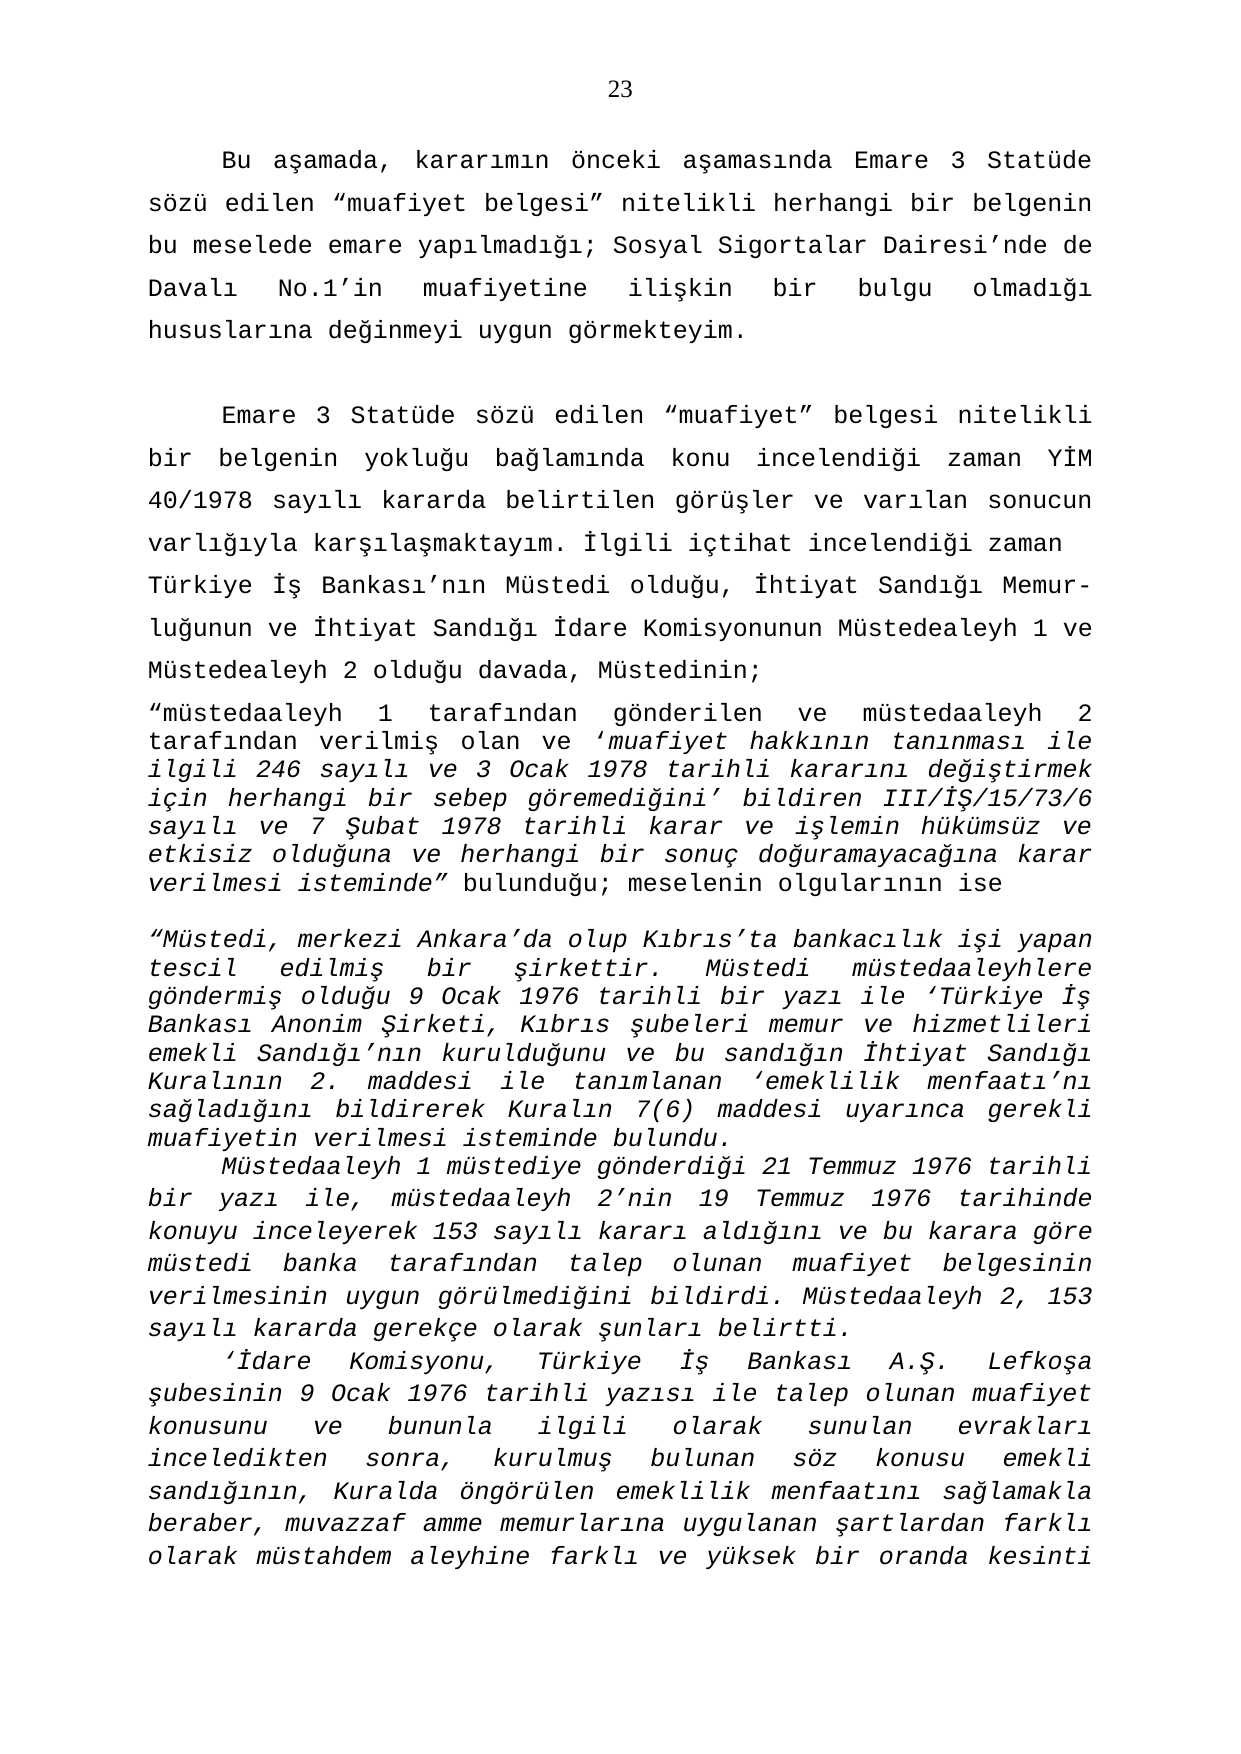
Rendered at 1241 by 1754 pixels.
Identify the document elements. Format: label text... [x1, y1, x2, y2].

text Emare 3 Statüde sözü edilen “muafiyet” belgesi nitelikli bir belgenin yokluğu bağlamında konu incelendiği zaman YİM 40/1978 sayılı kararda belirtilen görüşler ve varılan sonucun varlığıyla karşılaşmaktayım. İlgili içtihat incelendiği zaman [148, 403, 1093, 558]
text Bu aşamada, kararımın önceki aşamasında Emare 3 Statüde sözü edilen “muafiyet belgesi” nitelikli herhangi bir belgenin bu meselede emare yapılmadığı; Sosyal Sigortalar Dairesi’nde de Davalı No.1’in muafiyetine ilişkin bir bulgu olmadığı hususlarına değinmeyi uygun görmekteyim. [148, 148, 1093, 346]
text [148, 1348, 1093, 1572]
text “Müstedi, merkezi Ankara’da olup Kıbrıs’ta bankacılık işi yapan tescil edilmiş bir şirkettir. Müstedi müstedaaleyhlere göndermiş olduğu 9 Ocak 1976 tarihli bir yazı ile ‘Türkiye İş Bankası Anonim Şirketi, Kıbrıs şubeleri memur ve hizmetlileri emekli Sandığı’nın kurulduğunu ve bu sandığın İhtiyat Sandığı Kuralının 2. maddesi ile tanımlanan ‘emeklilik menfaatı’nı sağladığını bildirerek Kuralın 7(6) maddesi uyarınca gerekli muafiyetin verilmesi isteminde bulundu. [148, 927, 1093, 1153]
text Müstedaaleyh 1 müstediye gönderdiği 21 Temmuz 1976 tarihli bir yazı ile, müstedaaleyh 2’nin 19 Temmuz 1976 tarihinde konuyu inceleyerek 153 sayılı kararı aldığını ve bu karara göre müstedi banka tarafından talep olunan muafiyet belgesinin verilmesinin uygun görülmediğini bildirdi. Müstedaaleyh 2, 153 sayılı kararda gerekçe olarak şunları belirtti. [148, 1153, 1093, 1344]
text “müstedaaleyh 1 tarafından gönderilen ve müstedaaleyh 2 tarafından verilmiş olan ve ‘muafiyet hakkının tanınması ile ilgili 246 sayılı ve 3 Ocak 1978 tarihli kararını değiştirmek için herhangi bir sebep göremediğini’ bildiren III/İŞ/15/73/6 sayılı ve 7 Şubat 1978 tarihli karar ve işlemin hükümsüz ve etkisiz olduğuna ve herhangi bir sonuç doğuramayacağına karar verilmesi isteminde” bulunduğu; meselenin olgularının ise [148, 700, 1093, 898]
text Türkiye İş Bankası’nın Müstedi olduğu, İhtiyat Sandığı Memur-luğunun ve İhtiyat Sandığı İdare Komisyonunun Müstedealeyh 1 ve Müstedealeyh 2 olduğu davada, Müstedinin; [148, 573, 1093, 686]
